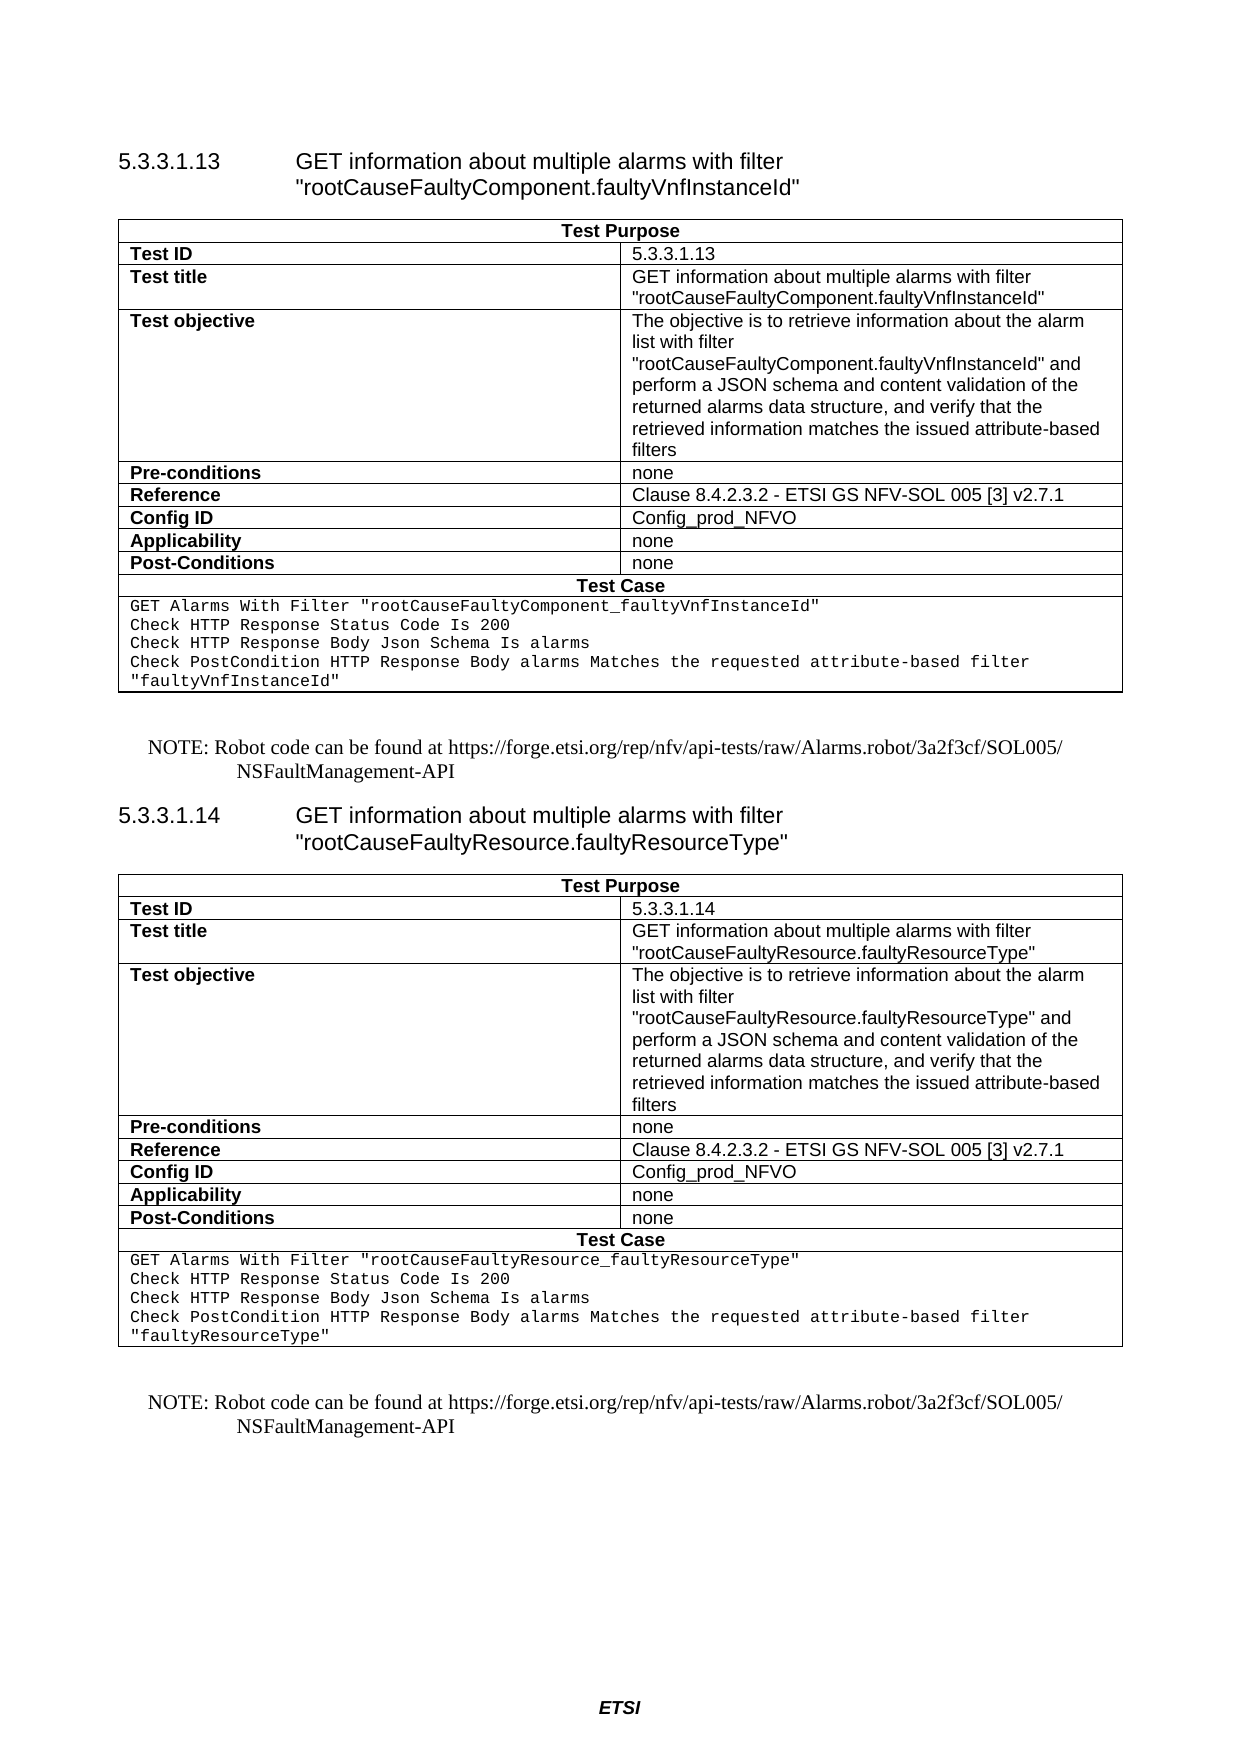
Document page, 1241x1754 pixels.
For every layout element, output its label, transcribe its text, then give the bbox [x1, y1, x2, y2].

text NOTE: Robot code can be found at https://forge.etsi.org/rep/nfv/api-tests/raw/Alarms.robot/3a2f3cf/SOL005/NSFaultManagement-API [148, 1390, 1122, 1438]
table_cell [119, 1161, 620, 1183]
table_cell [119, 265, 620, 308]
subtitle 5.3.3.1.14 GET information about multiple alarms with filter "rootCauseFaultyResource.faultyResourceType" [118, 802, 1122, 855]
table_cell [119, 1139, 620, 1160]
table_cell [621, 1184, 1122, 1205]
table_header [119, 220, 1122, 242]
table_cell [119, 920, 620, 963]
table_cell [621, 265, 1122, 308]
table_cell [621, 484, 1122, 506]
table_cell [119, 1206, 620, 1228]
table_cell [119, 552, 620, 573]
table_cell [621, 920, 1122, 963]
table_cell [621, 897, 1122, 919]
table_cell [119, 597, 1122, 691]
text NOTE: Robot code can be found at https://forge.etsi.org/rep/nfv/api-tests/raw/Alarms.robot/3a2f3cf/SOL005/NSFaultManagement-API [148, 735, 1122, 783]
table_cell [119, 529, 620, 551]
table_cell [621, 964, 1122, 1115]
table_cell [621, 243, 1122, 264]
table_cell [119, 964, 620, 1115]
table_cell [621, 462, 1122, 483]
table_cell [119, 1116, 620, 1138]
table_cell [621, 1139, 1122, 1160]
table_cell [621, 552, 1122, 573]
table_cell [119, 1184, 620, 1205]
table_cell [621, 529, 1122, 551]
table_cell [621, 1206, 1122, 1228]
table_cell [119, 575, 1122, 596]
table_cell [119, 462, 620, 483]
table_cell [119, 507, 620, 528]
subtitle 5.3.3.1.13 GET information about multiple alarms with filter "rootCauseFaultyComponent.faultyVnfInstanceId" [118, 148, 1122, 200]
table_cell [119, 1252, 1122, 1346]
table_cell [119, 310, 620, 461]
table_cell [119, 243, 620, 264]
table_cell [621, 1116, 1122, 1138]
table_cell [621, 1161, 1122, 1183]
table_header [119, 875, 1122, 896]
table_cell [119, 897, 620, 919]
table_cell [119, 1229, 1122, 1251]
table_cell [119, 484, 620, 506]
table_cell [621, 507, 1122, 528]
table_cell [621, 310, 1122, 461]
